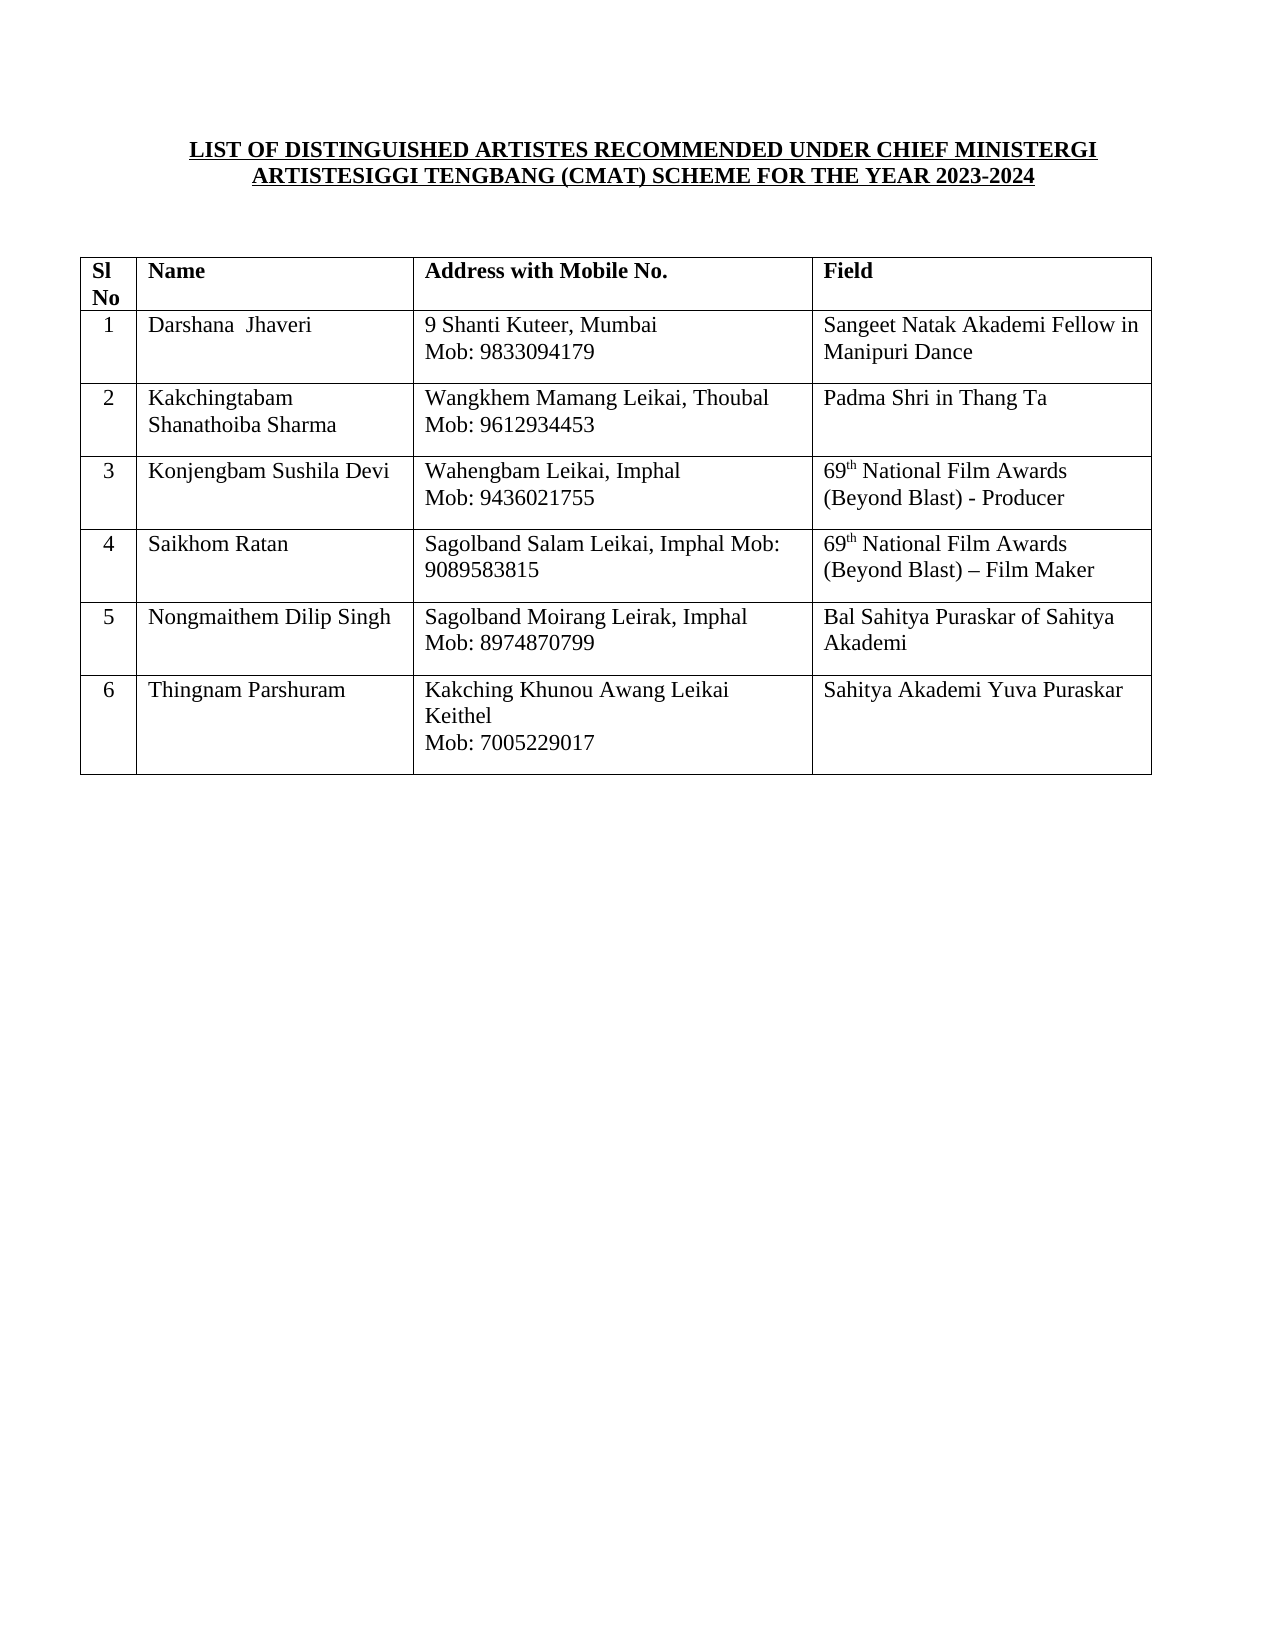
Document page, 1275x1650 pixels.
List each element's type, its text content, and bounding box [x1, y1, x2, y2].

table_cell 5 [81, 603, 136, 675]
table_cell Sangeet Natak Akademi Fellow in Manipuri Dance [813, 311, 1151, 383]
table_cell Thingnam Parshuram [137, 676, 413, 774]
text LIST OF DISTINGUISHED ARTISTES RECOMMENDED UNDER CHIEF MINISTERGI ARTISTESIGGI TENGBANG (CMAT) SCHEME FOR THE YEAR 2023-2024 [118, 136, 1169, 188]
table_cell Sahitya Akademi Yuva Puraskar [813, 676, 1151, 774]
table_cell Sagolband Salam Leikai, Imphal Mob: 9089583815 [414, 530, 812, 602]
table_cell Kakching Khunou Awang Leikai Keithel Mob: 7005229017 [414, 676, 812, 774]
table_cell 4 [81, 530, 136, 602]
table_cell Sagolband Moirang Leirak, Imphal Mob: 8974870799 [414, 603, 812, 675]
table_cell Wahengbam Leikai, Imphal Mob: 9436021755 [414, 457, 812, 529]
table_cell Padma Shri in Thang Ta [813, 384, 1151, 456]
table_header Field [813, 258, 1151, 310]
table_cell 6 [81, 676, 136, 774]
table_cell 9 Shanti Kuteer, Mumbai Mob: 9833094179 [414, 311, 812, 383]
table_cell Darshana Jhaveri [137, 311, 413, 383]
table_cell 69th National Film Awards (Beyond Blast) – Film Maker [813, 530, 1151, 602]
table_header Name [137, 258, 413, 310]
table_cell Konjengbam Sushila Devi [137, 457, 413, 529]
table_header Sl No [81, 258, 136, 310]
table_cell Kakchingtabam Shanathoiba Sharma [137, 384, 413, 456]
table_cell 3 [81, 457, 136, 529]
table_header Address with Mobile No. [414, 258, 812, 310]
table_cell Nongmaithem Dilip Singh [137, 603, 413, 675]
table_cell 2 [81, 384, 136, 456]
table_cell 69th National Film Awards (Beyond Blast) - Producer [813, 457, 1151, 529]
table_cell 1 [81, 311, 136, 383]
table_cell Wangkhem Mamang Leikai, Thoubal Mob: 9612934453 [414, 384, 812, 456]
table_cell Bal Sahitya Puraskar of Sahitya Akademi [813, 603, 1151, 675]
table_cell Saikhom Ratan [137, 530, 413, 602]
